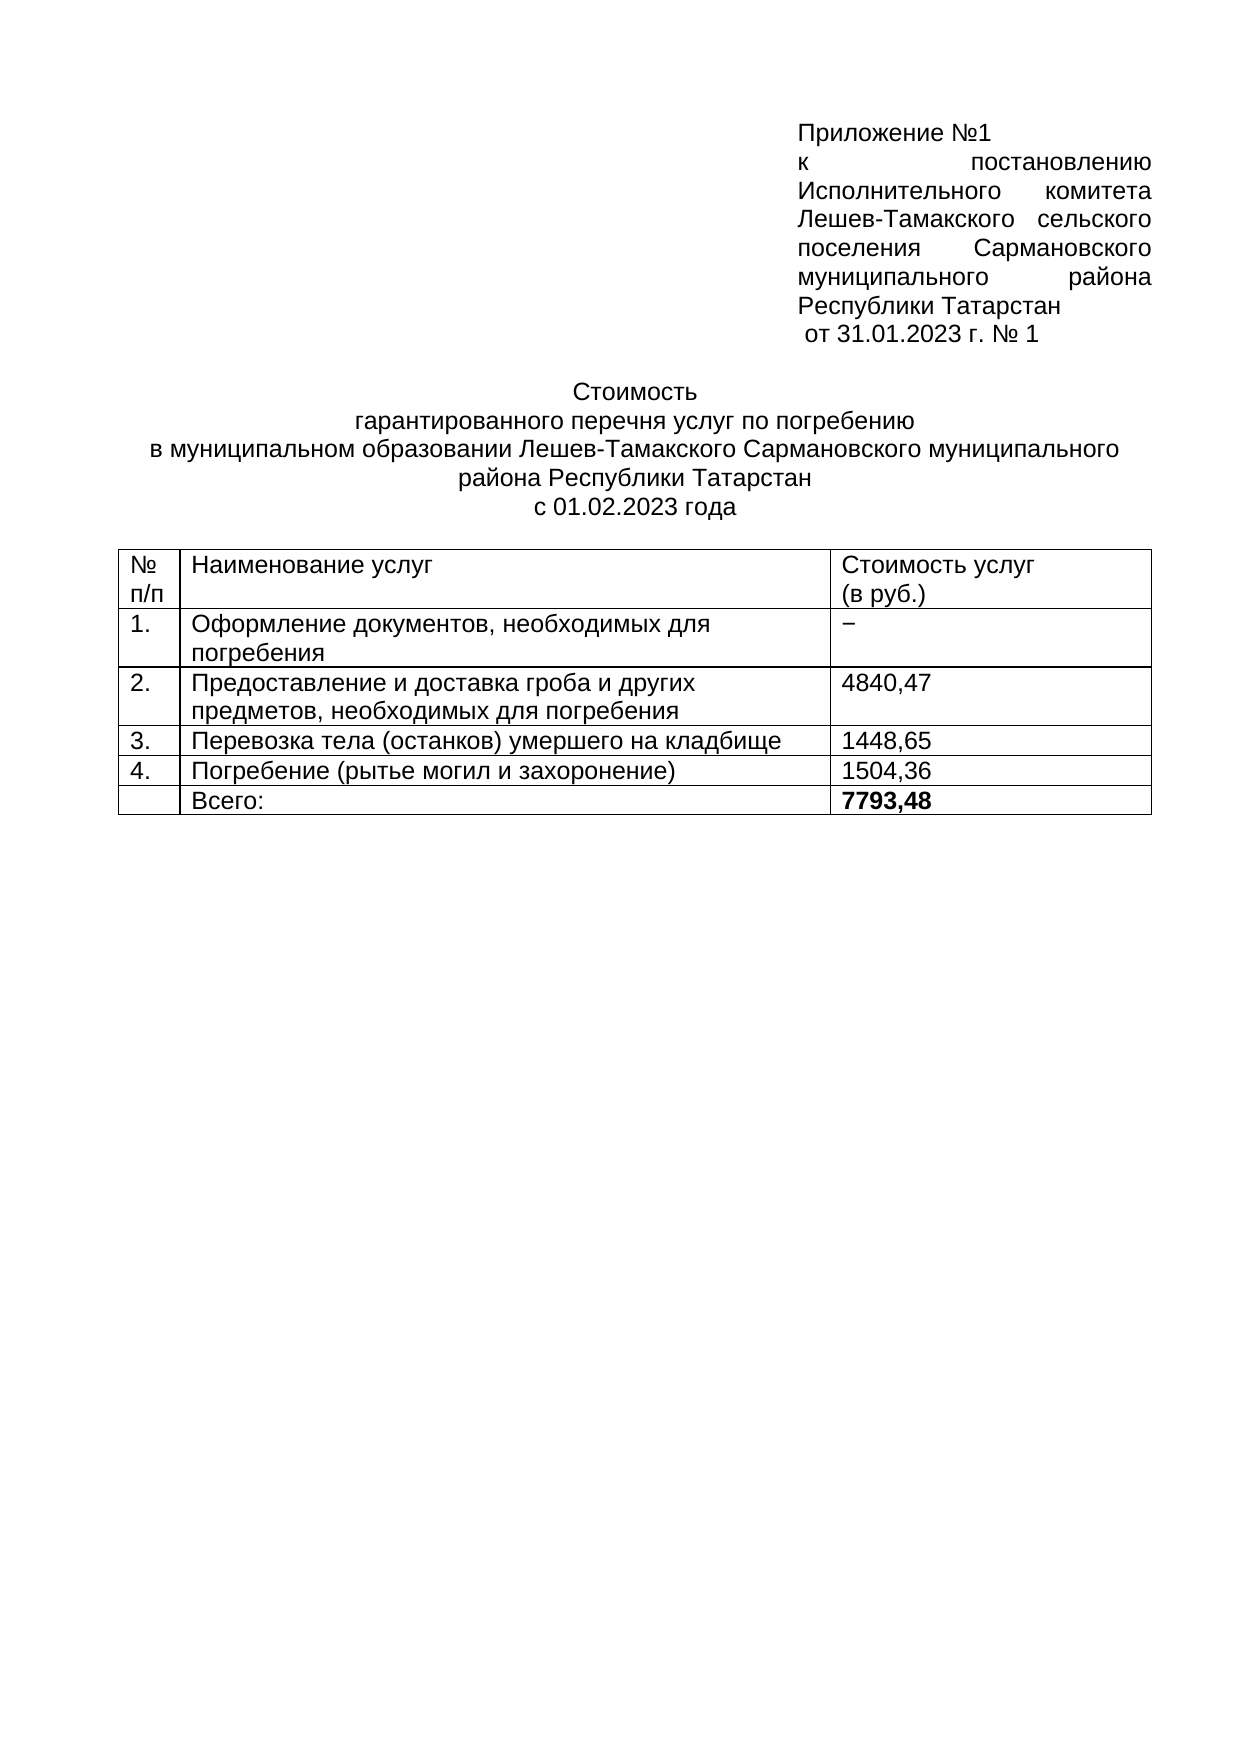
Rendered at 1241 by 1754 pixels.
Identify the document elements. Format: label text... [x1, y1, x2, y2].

text к постановлению Исполнительного комитета Лешев-Тамакского сельского поселения Сармановского муниципального района Республики Татарстан [797, 147, 1152, 319]
table_header Стоимость услуг (в руб.) [831, 550, 1151, 608]
text гарантированного перечня услуг по погребению [118, 406, 1152, 434]
table_cell − [831, 609, 1151, 666]
table_cell 4840,47 [831, 668, 1151, 725]
table_header № п/п [119, 550, 179, 608]
text от 31.01.2023 г. № 1 [797, 319, 1152, 348]
table_cell 1448,65 [831, 726, 1151, 755]
table_cell 1504,36 [831, 756, 1151, 784]
table_cell Перевозка тела (останков) умершего на кладбище [181, 726, 830, 755]
table_cell 2. [119, 668, 179, 725]
table_cell Оформление документов, необходимых для погребения [181, 609, 830, 666]
text Стоимость [118, 377, 1152, 406]
table_cell Всего: [181, 786, 830, 814]
table_cell Погребение (рытье могил и захоронение) [181, 756, 830, 784]
table_header Наименование услуг [181, 550, 830, 608]
text Приложение №1 [797, 118, 1152, 147]
table_cell 7793,48 [831, 786, 1151, 814]
text в муниципальном образовании Лешев-Тамакского Сармановского муниципального района Республики Татарстан [118, 434, 1152, 492]
table_cell 1. [119, 609, 179, 666]
table_cell 4. [119, 756, 179, 784]
text с 01.02.2023 года [118, 492, 1152, 521]
table_cell Предоставление и доставка гроба и других предметов, необходимых для погребения [181, 668, 830, 725]
table_cell [119, 786, 179, 814]
table_cell 3. [119, 726, 179, 755]
